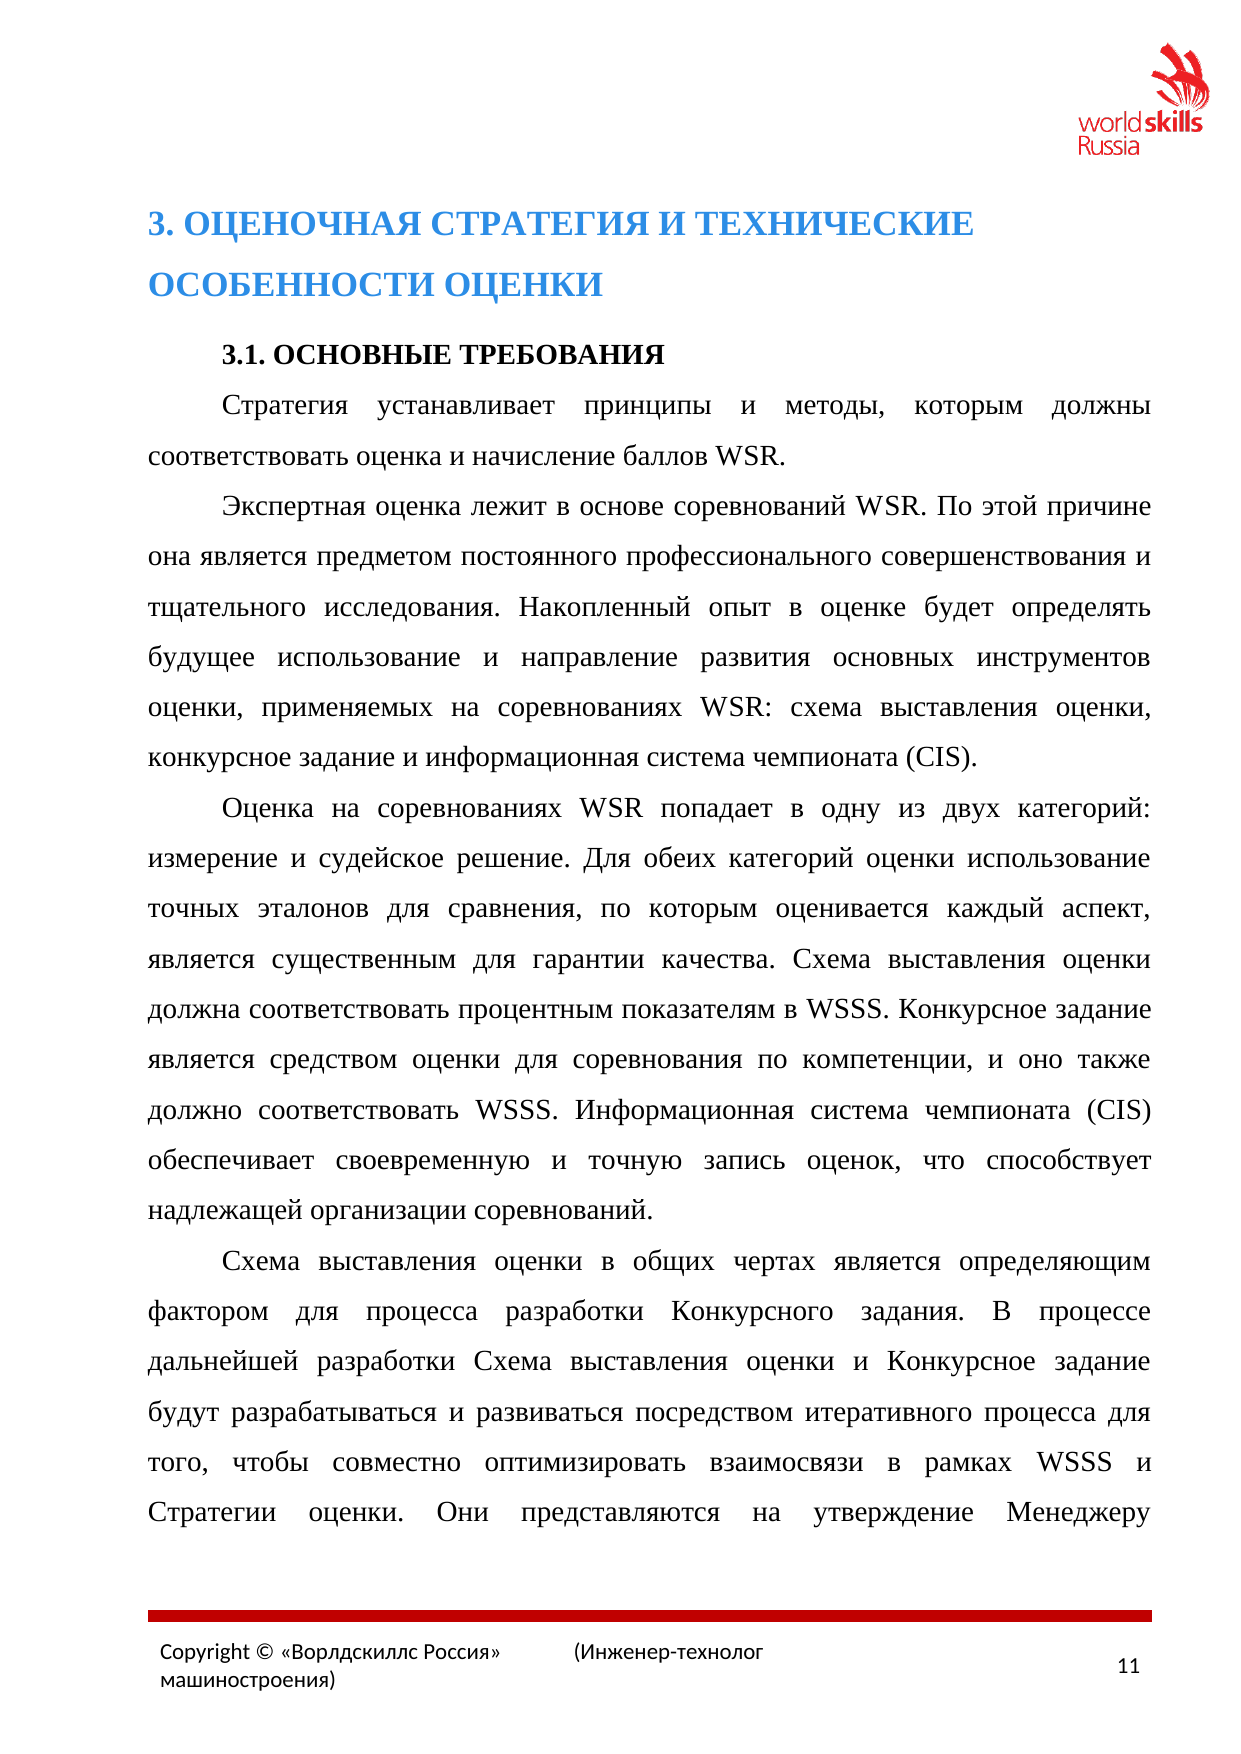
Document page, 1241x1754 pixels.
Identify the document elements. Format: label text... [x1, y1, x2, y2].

picture [1078, 42, 1235, 155]
text Оценка на соревнованиях WSR попадает в одну из двух категорий: измерение и судейское решение. Для обеих категорий оценки использование точных эталонов для сравнения, по которым оценивается каждый аспект, является существенным для гарантии качества. Схема выставления оценки должна соответствовать процентным показателям в WSSS. Конкурсное задание является средством оценки для соревнования по компетенции, и оно также должно соответствовать WSSS. Информационная система чемпионата (CIS) обеспечивает своевременную и точную запись оценок, что способствует надлежащей организации соревнований. [148, 790, 1152, 1226]
text 3. ОЦЕНОЧНАЯ СТРАТЕГИЯ И ТЕХНИЧЕСКИЕ ОСОБЕННОСТИ ОЦЕНКИ [148, 202, 1152, 304]
text 3.1. ОСНОВНЫЕ ТРЕБОВАНИЯ [148, 337, 1152, 371]
text Экспертная оценка лежит в основе соревнований WSR. По этой причине она является предметом постоянного профессионального совершенствования и тщательного исследования. Накопленный опыт в оценке будет определять будущее использование и направление развития основных инструментов оценки, применяемых на соревнованиях WSR: схема выставления оценки, конкурсное задание и информационная система чемпионата (CIS). [148, 488, 1152, 773]
text Стратегия устанавливает принципы и методы, которым должны соответствовать оценка и начисление баллов WSR. [148, 387, 1152, 471]
